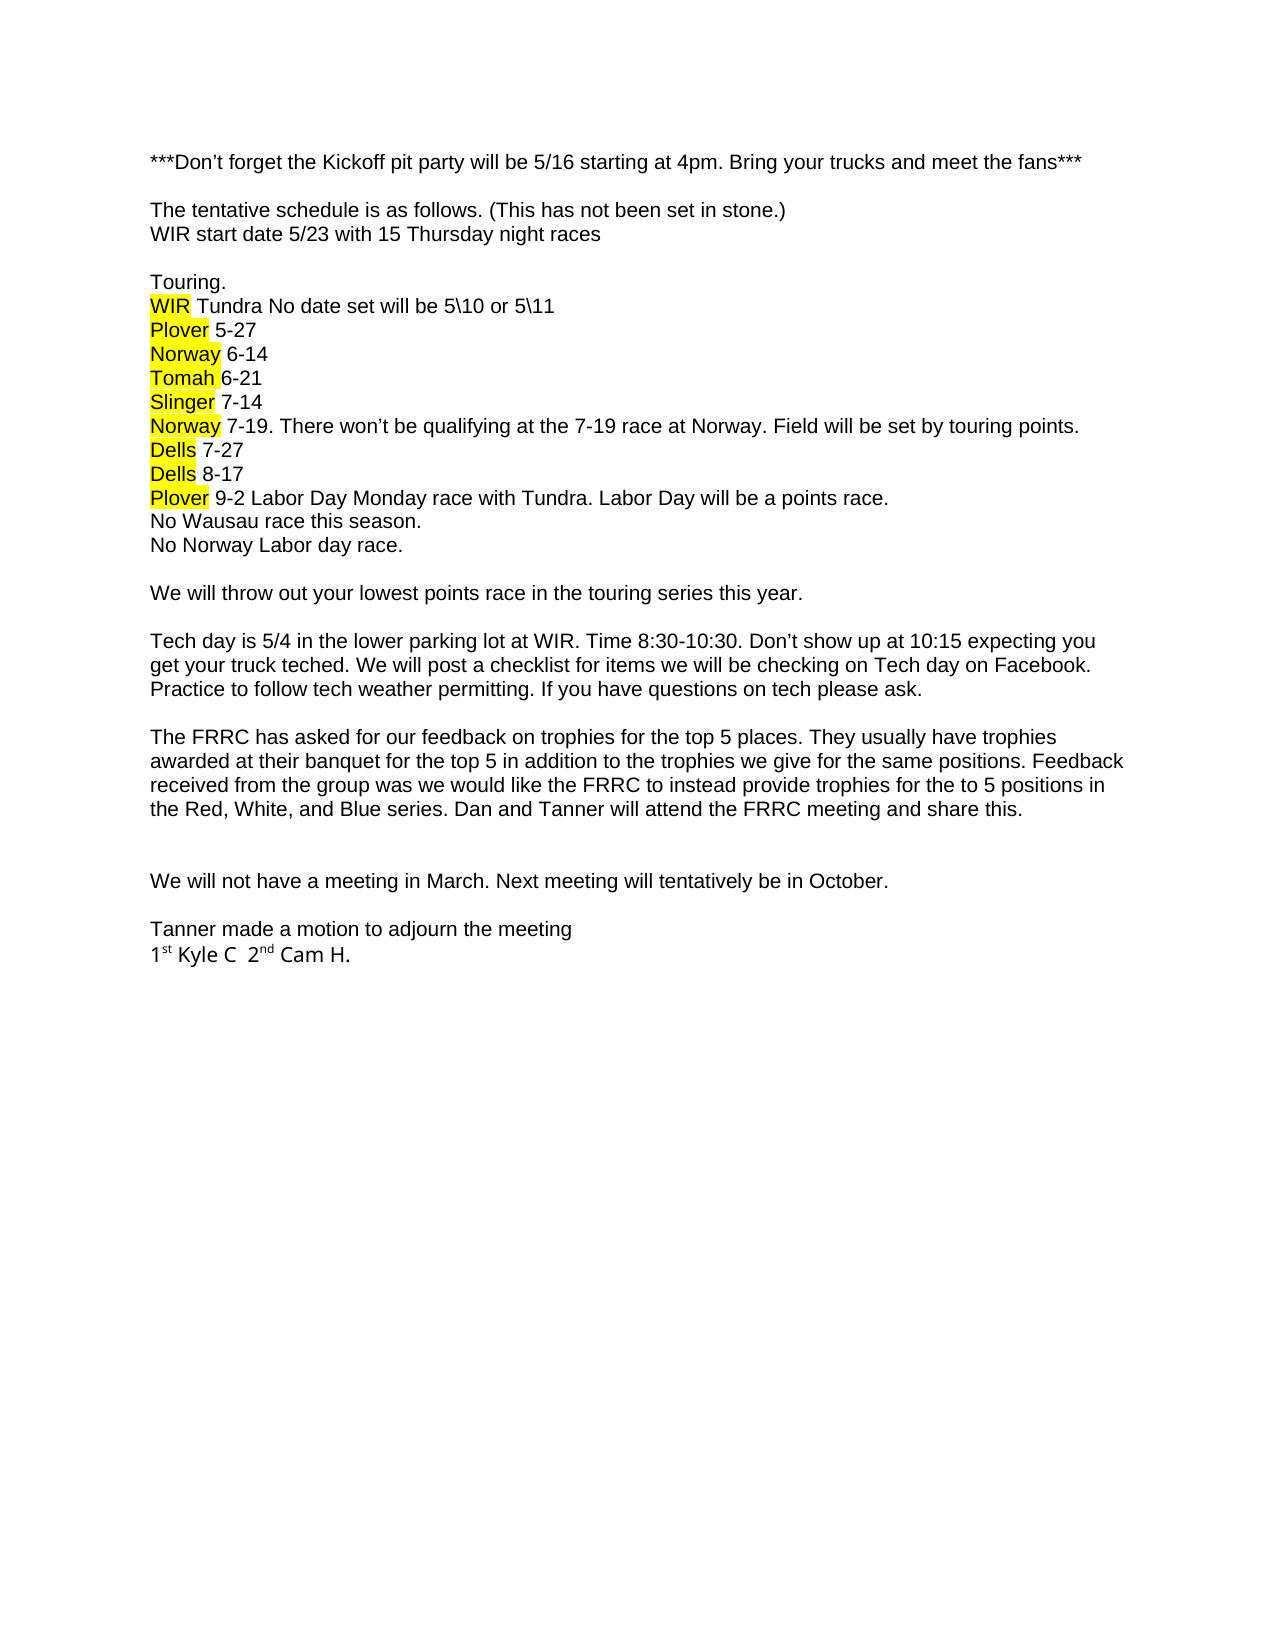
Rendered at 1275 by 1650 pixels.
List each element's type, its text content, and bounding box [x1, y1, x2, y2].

text Tomah 6-21 [221, 366, 1125, 389]
text Plover 5-27 [209, 318, 1125, 342]
text The tentative schedule is as follows. (This has not been set in stone.) [150, 198, 1125, 222]
text Dells 8-17 [196, 461, 1125, 485]
text Touring. [150, 270, 1125, 294]
text The FRRC has asked for our feedback on trophies for the top 5 places. They usually have trophies awarded at their banquet for the top 5 in addition to the trophies we give for the same positions. Feedback received from the group was we would like the FRRC to instead provide trophies for the to 5 positions in the Red, White, and Blue series. Dan and Tanner will attend the FRRC meeting and share this. [150, 725, 1125, 821]
text ***Don’t forget the Kickoff pit party will be 5/16 starting at 4pm. Bring your trucks and meet the fans*** [150, 150, 1125, 174]
text Plover 9-2 Labor Day Monday race with Tundra. Labor Day will be a points race. [209, 485, 1125, 509]
text 1st Kyle C 2nd Cam H. [150, 941, 1125, 969]
text No Wausau race this season. [150, 509, 1125, 533]
text Norway 6-14 [221, 342, 1125, 366]
text Tanner made a motion to adjourn the meeting [150, 917, 1125, 941]
text WIR start date 5/23 with 15 Thursday night races [150, 222, 1125, 246]
text We will not have a meeting in March. Next meeting will tentatively be in October. [150, 869, 1125, 893]
text No Norway Labor day race. [150, 533, 1125, 557]
text Slinger 7-14 [150, 389, 1125, 413]
text We will throw out your lowest points race in the touring series this year. [150, 581, 1125, 605]
text Dells 7-27 [150, 437, 1125, 461]
text Tech day is 5/4 in the lower parking lot at WIR. Time 8:30-10:30. Don’t show up at 10:15 expecting you get your truck teched. We will post a checklist for items we will be checking on Tech day on Facebook. Practice to follow tech weather permitting. If you have questions on tech please ask. [150, 629, 1125, 701]
text WIR Tundra No date set will be 5\10 or 5\11 [191, 294, 1125, 318]
text Norway 7-19. There won’t be qualifying at the 7-19 race at Norway. Field will be set by touring points. [150, 413, 1125, 437]
